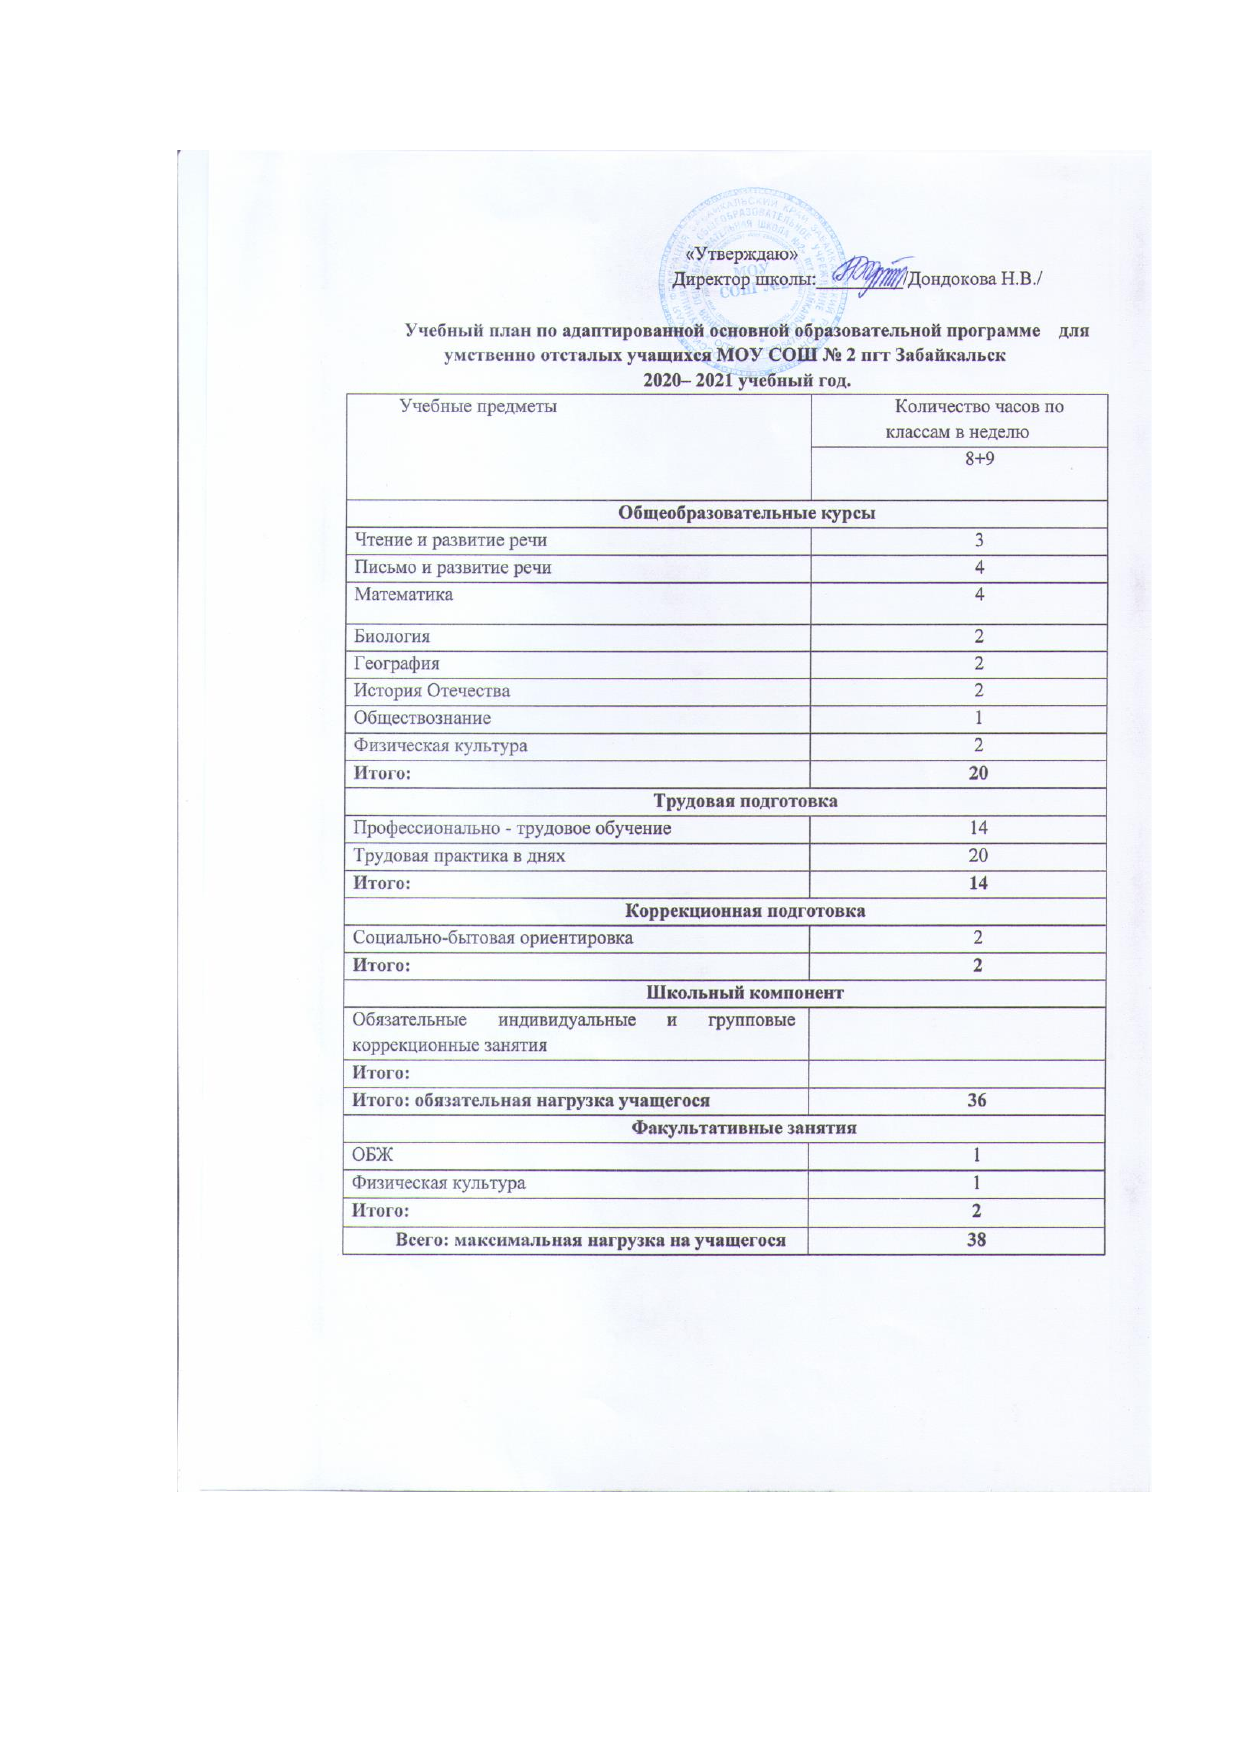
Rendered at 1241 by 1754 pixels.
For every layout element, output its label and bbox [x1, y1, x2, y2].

picture [177, 150, 1152, 1492]
